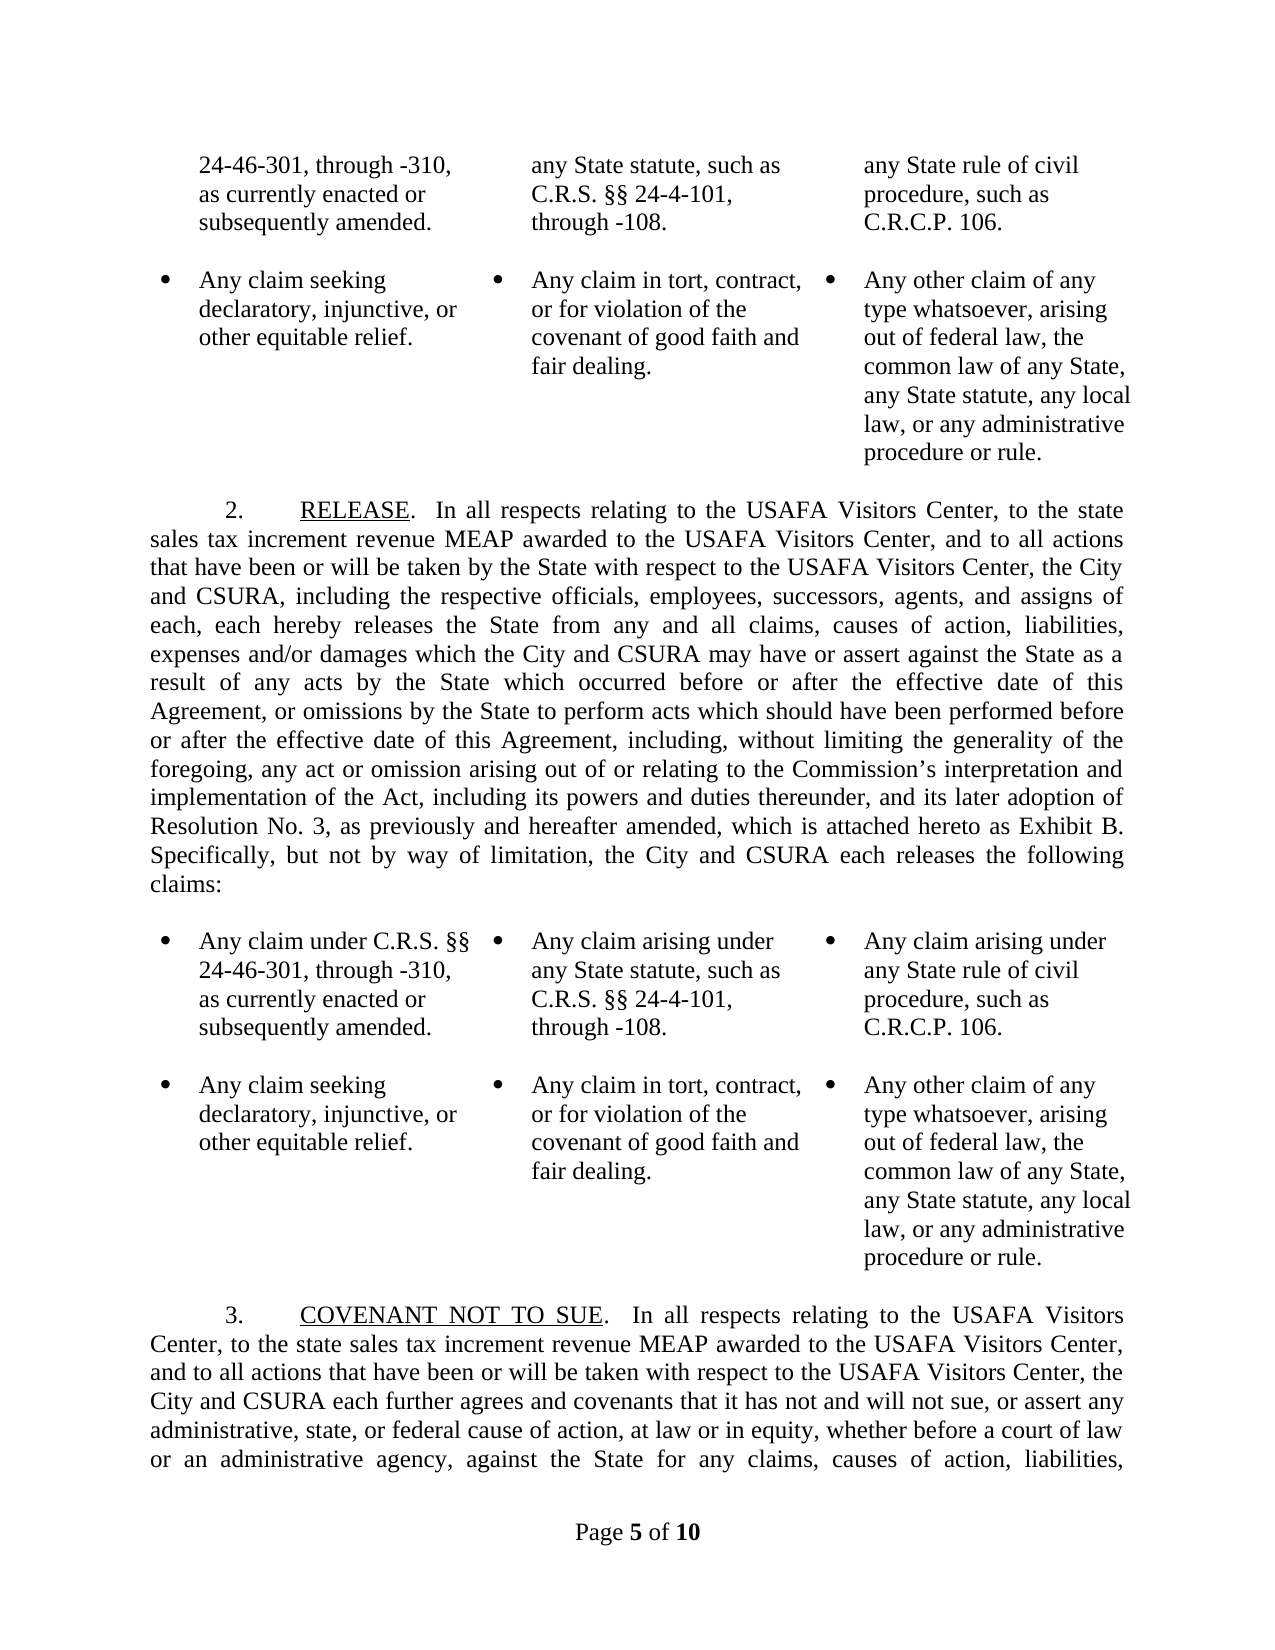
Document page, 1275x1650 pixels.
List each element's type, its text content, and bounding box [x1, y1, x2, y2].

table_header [483, 150, 815, 265]
table_cell Any claim seeking declaratory, injunctive, or other equitable relief. [150, 265, 482, 495]
table_cell Any claim in tort, contract, or for violation of the covenant of good faith and fair dealing. [483, 265, 815, 495]
table_header Any claim arising under any State rule of civil procedure, such as C.R.C.P. 106. [815, 926, 1147, 1070]
table_cell Any other claim of any type whatsoever, arising out of federal law, the common law of any State, any State statute, any local law, or any administrative procedure or rule. [815, 1070, 1147, 1271]
table_cell Any claim in tort, contract, or for violation of the covenant of good faith and fair dealing. [483, 1070, 815, 1271]
table_header Any claim arising under any State statute, such as C.R.S. §§ 24-4-101, through -108. [483, 926, 815, 1070]
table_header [150, 150, 482, 265]
text 2. RELEASE. In all respects relating to the USAFA Visitors Center, to the state sales tax increment revenue MEAP awarded to the USAFA Visitors Center, and to all actions that have been or will be taken by the State with respect to the USAFA Visitors Center, the City and CSURA, including the respective officials, employees, successors, agents, and assigns of each, each hereby releases the State from any and all claims, causes of action, liabilities, expenses and/or damages which the City and CSURA may have or assert against the State as a result of any acts by the State which occurred before or after the effective date of this Agreement, or omissions by the State to perform acts which should have been performed before or after the effective date of this Agreement, including, without limiting the generality of the foregoing, any act or omission arising out of or relating to the Commission’s interpretation and implementation of the Act, including its powers and duties thereunder, and its later adoption of Resolution No. 3, as previously and hereafter amended, which is attached hereto as Exhibit B. Specifically, but not by way of limitation, the City and CSURA each releases the following claims: [150, 495, 1125, 897]
table_cell Any other claim of any type whatsoever, arising out of federal law, the common law of any State, any State statute, any local law, or any administrative procedure or rule. [815, 265, 1147, 495]
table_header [815, 150, 1147, 265]
table_header Any claim under C.R.S. §§ 24-46-301, through -310, as currently enacted or subsequently amended. [150, 926, 482, 1070]
table_cell Any claim seeking declaratory, injunctive, or other equitable relief. [150, 1070, 482, 1271]
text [150, 1300, 1125, 1472]
